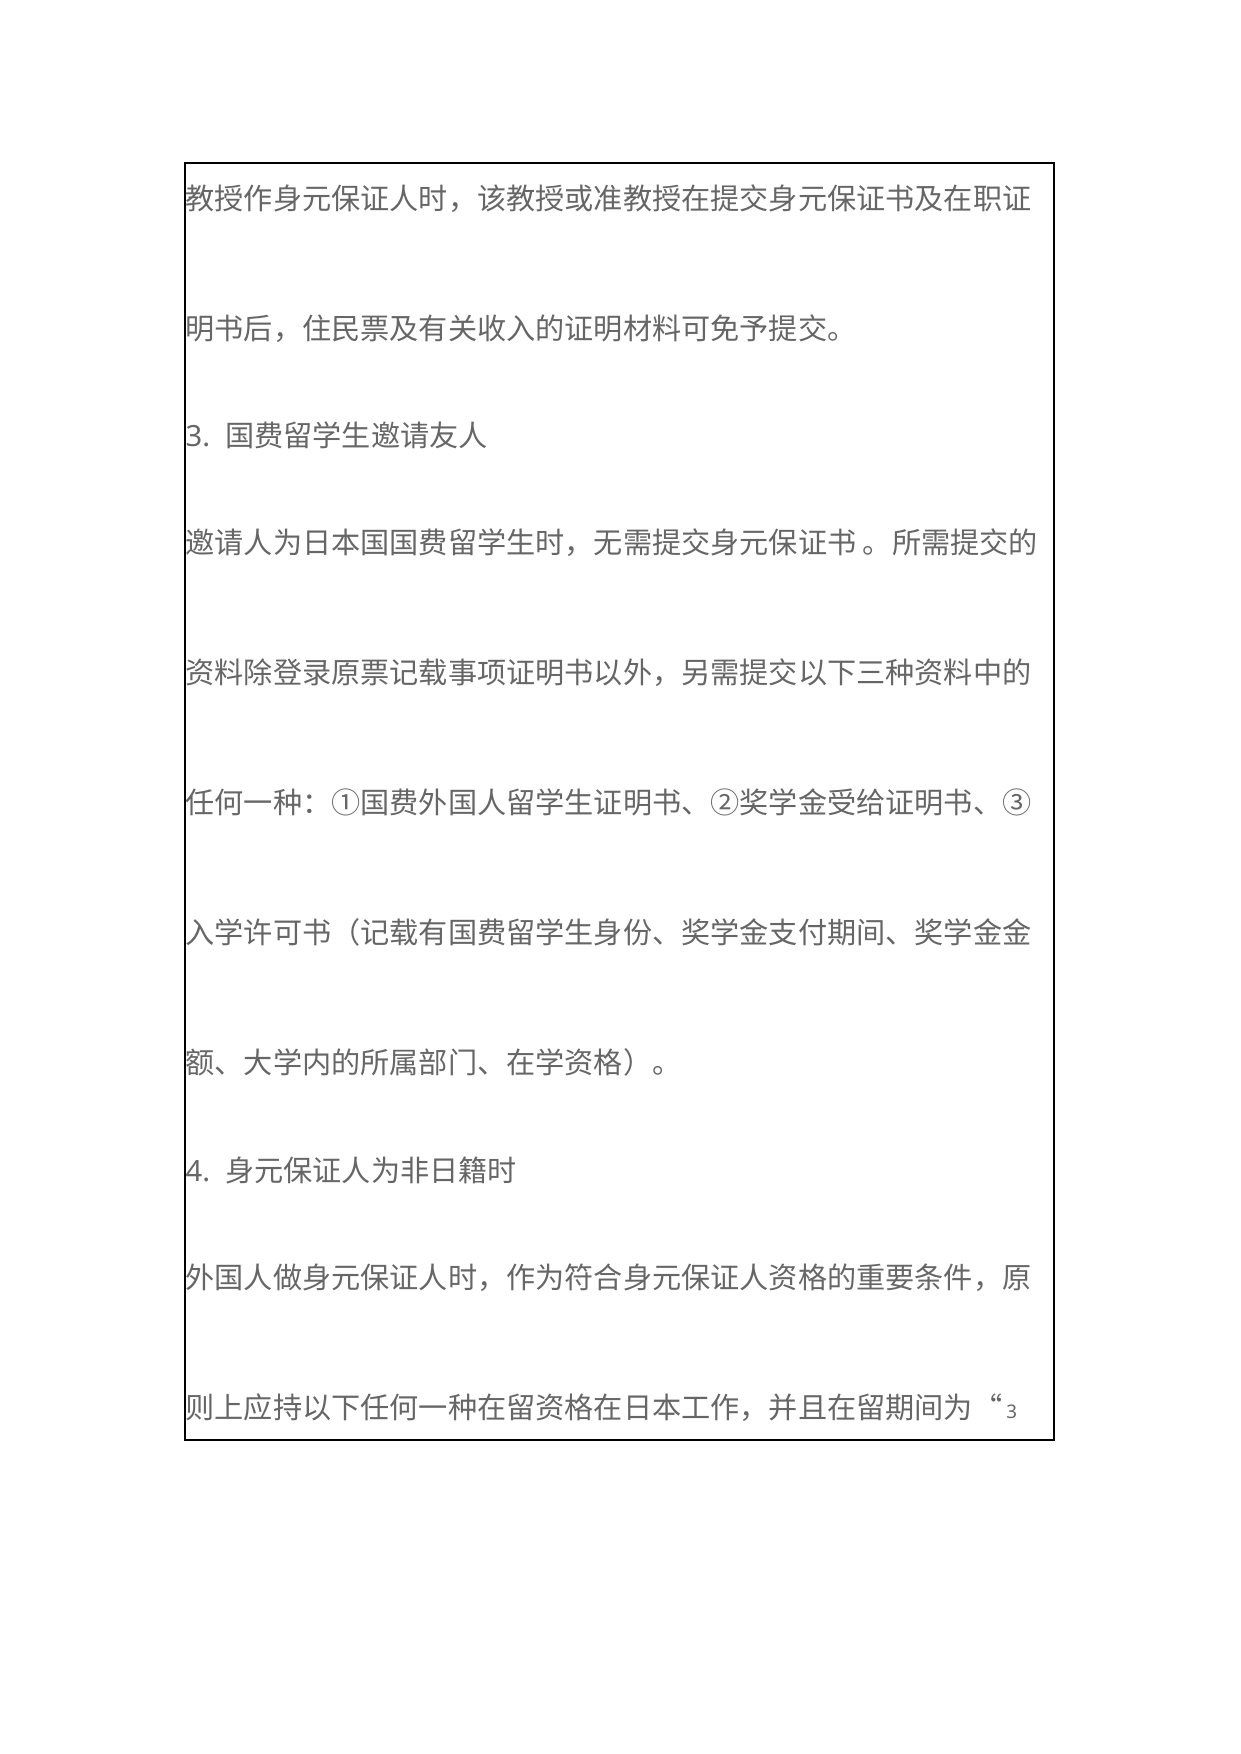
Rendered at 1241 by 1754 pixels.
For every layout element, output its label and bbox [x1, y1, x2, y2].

table_cell [186, 164, 1053, 1438]
